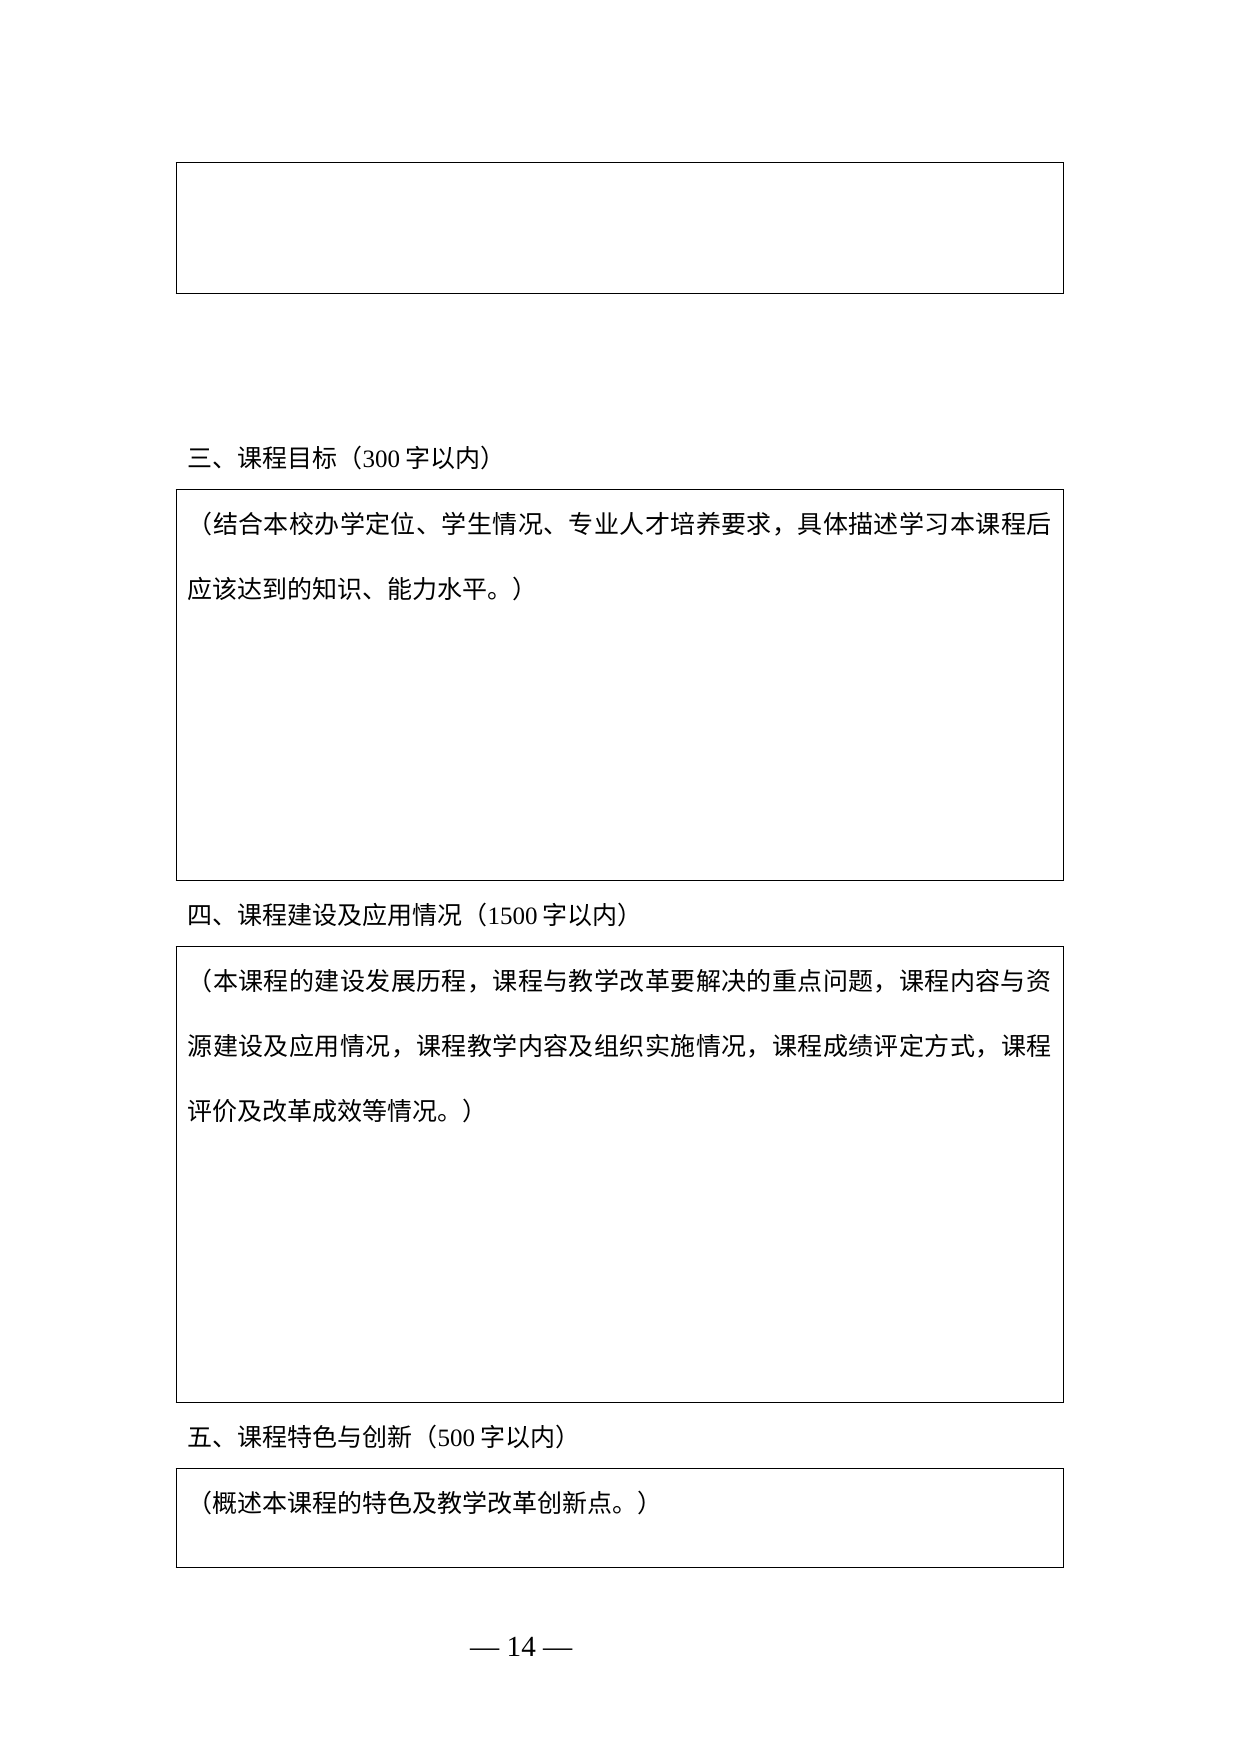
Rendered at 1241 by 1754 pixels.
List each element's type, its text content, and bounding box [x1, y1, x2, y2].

table_header （概述本课程的特色及教学改革创新点。） [177, 1469, 1063, 1567]
list 课程建设及应用情况（1500字以内） [187, 881, 1053, 946]
table_header （本课程的建设发展历程，课程与教学改革要解决的重点问题，课程内容与资源建设及应用情况，课程教学内容及组织实施情况，课程成绩评定方式，课程评价及改革成效等情况。） [177, 947, 1063, 1402]
list 课程目标（300字以内） [187, 424, 1053, 489]
table_header （结合本校办学定位、学生情况、专业人才培养要求，具体描述学习本课程后应该达到的知识、能力水平。） [177, 490, 1063, 880]
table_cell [177, 163, 1063, 293]
list 课程特色与创新（500字以内） [187, 1403, 1053, 1468]
